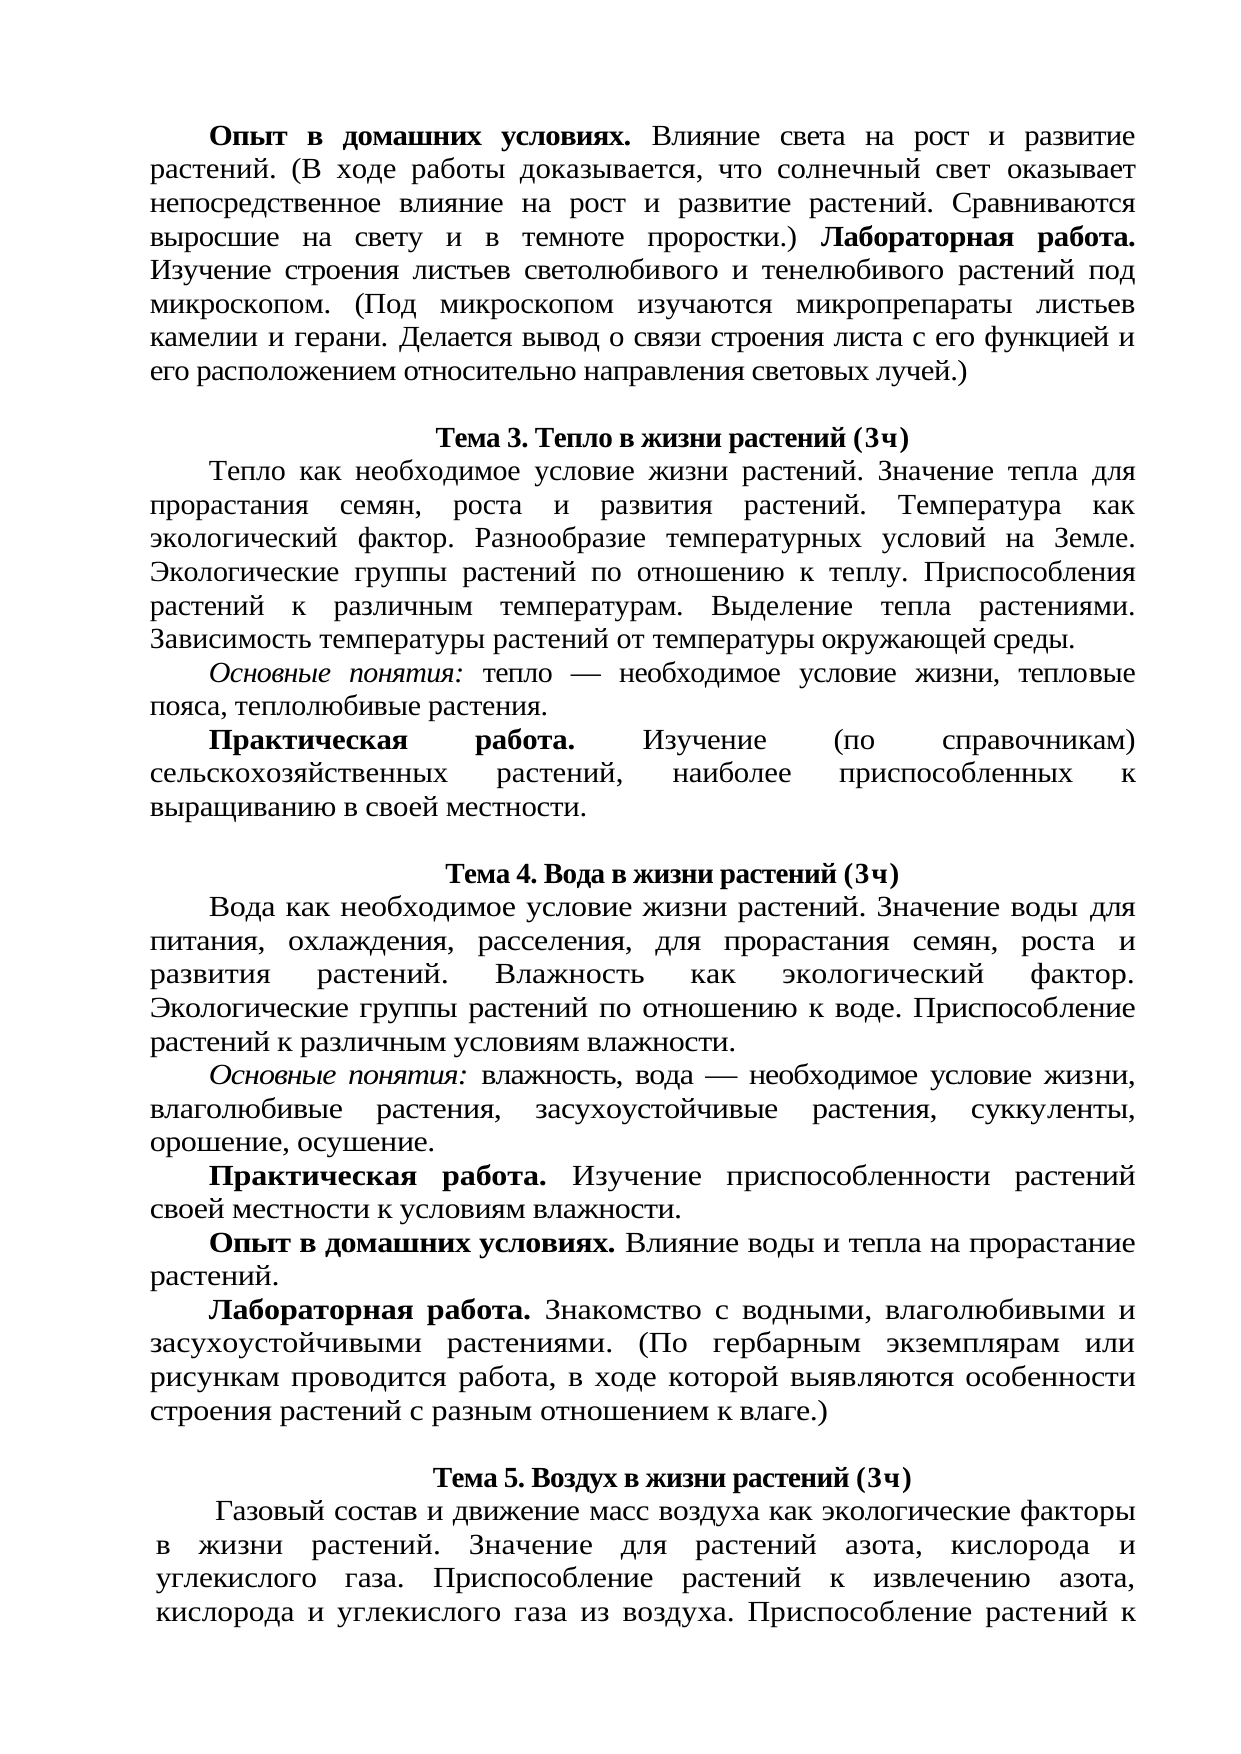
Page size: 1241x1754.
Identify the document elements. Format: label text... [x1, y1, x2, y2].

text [156, 1493, 1136, 1627]
text Тема 4. Вода в жизни растений (3ч) [149, 856, 1136, 889]
text Практическая работа. Изучение (по справочникам) сельскохозяйственных растений, наиболее приспособленных к выращиванию в своей местности. [149, 722, 1136, 822]
text Основные понятия: тепло — необходимое условие жизни, тепловые пояса, теплолюбивые растения. [149, 655, 1136, 722]
text Тема 5. Воздух в жизни растений (3ч) [149, 1460, 1136, 1493]
text Опыт в домашних условиях. Влияние света на рост и развитие растений. (В ходе работы доказывается, что солнечный свет оказывает непосредственное влияние на рост и развитие растений. Сравниваются выросшие на свету и в темноте проростки.) Лабораторная работа. Изучение строения листьев светолюбивого и тенелюбивого растений под микроскопом. (Под микроскопом изучаются микропрепараты листьев камелии и герани. Делается вывод о связи строения листа с его функцией и его расположением относительно направления световых лучей.) [149, 118, 1136, 386]
text Вода как необходимое условие жизни растений. Значение воды для питания, охлаждения, расселения, для прорастания семян, роста и развития растений. Влажность как экологический фактор. Экологические группы растений по отношению к воде. Приспособление растений к различным условиям влажности. [149, 889, 1136, 1057]
text Основные понятия: влажность, вода — необходимое условие жизни, влаголюбивые растения, засухоустойчивые растения, суккуленты, орошение, осушение. [149, 1057, 1136, 1158]
text Опыт в домашних условиях. Влияние воды и тепла на прорастание растений. [149, 1225, 1136, 1292]
text Практическая работа. Изучение приспособленности растений своей местности к условиям влажности. [149, 1158, 1136, 1225]
text Тепло как необходимое условие жизни растений. Значение тепла для прорастания семян, роста и развития растений. Температура как экологический фактор. Разнообразие температурных условий на Земле. Экологические группы растений по отношению к теплу. Приспособления растений к различным температурам. Выделение тепла растениями. Зависимость температуры растений от температуры окружающей среды. [149, 453, 1136, 655]
text Тема 3. Тепло в жизни растений (3ч) [149, 420, 1136, 453]
text Лабораторная работа. Знакомство с водными, влаголюбивыми и засухоустойчивыми растениями. (По гербарным экземплярам или рисункам проводится работа, в ходе которой выявляются особенности строения растений с разным отношением к влаге.) [149, 1292, 1136, 1426]
